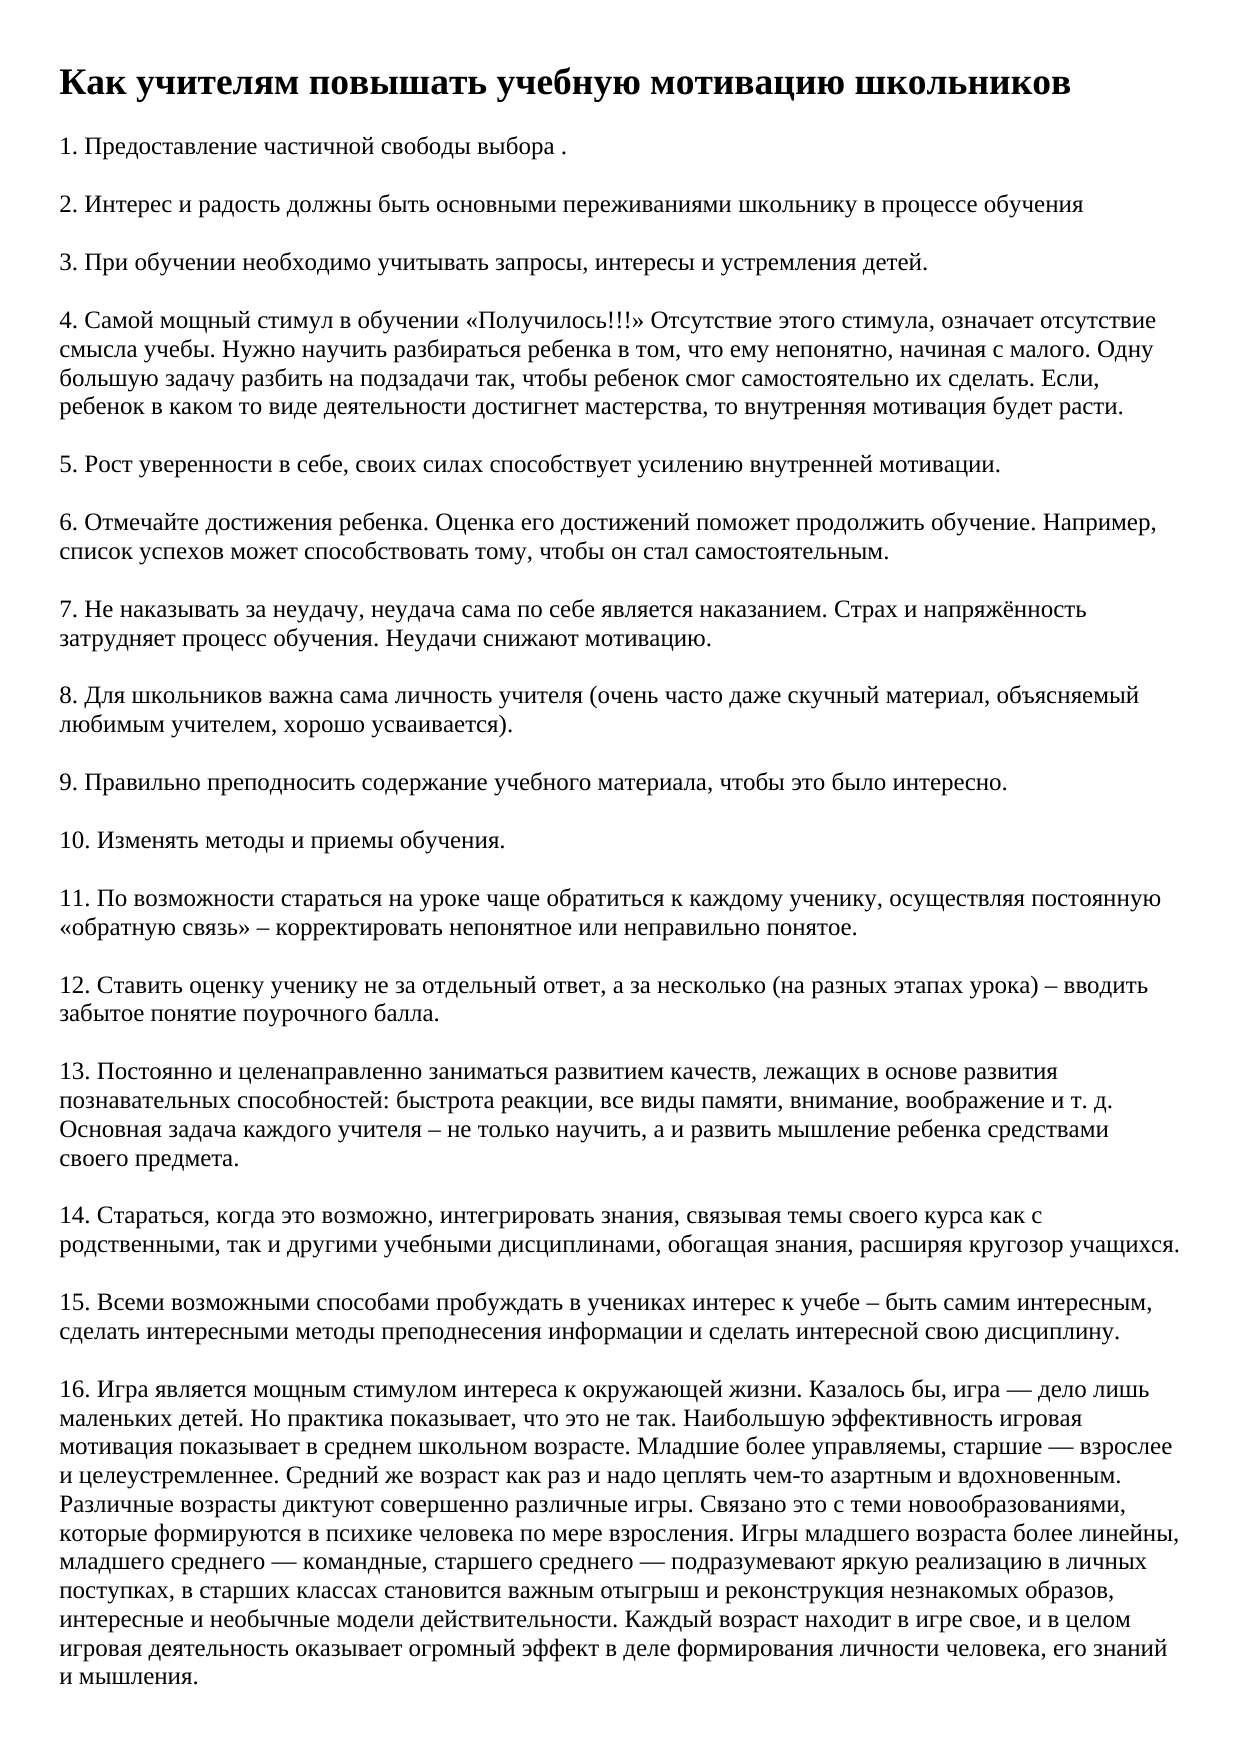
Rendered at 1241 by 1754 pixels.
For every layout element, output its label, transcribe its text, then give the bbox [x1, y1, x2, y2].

text 13. Постоянно и целенаправленно заниматься развитием качеств, лежащих в основе развития познавательных способностей: быстрота реакции, все виды памяти, внимание, воображение и т. д. Основная задача каждого учителя – не только научить, а и развить мышление ребенка средствами своего предмета. [59, 1056, 1181, 1171]
text 11. По возможности стараться на уроке чаще обратиться к каждому ученику, осуществляя постоянную «обратную связь» – корректировать непонятное или неправильно понятое. [59, 883, 1181, 941]
text 8. Для школьников важна сама личность учителя (очень часто даже скучный материал, объясняемый любимым учителем, хорошо усваивается). [59, 681, 1181, 738]
text 3. При обучении необходимо учитывать запросы, интересы и устремления детей. [59, 247, 1181, 276]
text 4. Самой мощный стимул в обучении «Получилось!!!» Отсутствие этого стимула, означает отсутствие смысла учебы. Нужно научить разбираться ребенка в том, что ему непонятно, начиная с малого. Одну большую задачу разбить на подзадачи так, чтобы ребенок смог самостоятельно их сделать. Если, ребенок в каком то виде деятельности достигнет мастерства, то внутренняя мотивация будет расти. [59, 305, 1181, 420]
text Как учителям повышать учебную мотивацию школьников [59, 59, 1181, 102]
text 7. Не наказывать за неудачу, неудача сама по себе является наказанием. Страх и напряжённость затрудняет процесс обучения. Неудачи снижают мотивацию. [59, 594, 1181, 651]
text 15. Всеми возможными способами пробуждать в учениках интерес к учебе – быть самим интересным, сделать интересными методы преподнесения информации и сделать интересной свою дисциплину. [59, 1287, 1181, 1345]
text 2. Интерес и радость должны быть основными переживаниями школьнику в процессе обучения [59, 189, 1181, 218]
text 10. Изменять методы и приемы обучения. [59, 825, 1181, 854]
text 1. Предоставление частичной свободы выбора . [59, 131, 1181, 160]
text 5. Рост уверенности в себе, своих силах способствует усилению внутренней мотивации. [59, 449, 1181, 478]
text 6. Отмечайте достижения ребенка. Оценка его достижений поможет продолжить обучение. Например, список успехов может способствовать тому, чтобы он стал самостоятельным. [59, 507, 1181, 565]
text 9. Правильно преподносить содержание учебного материала, чтобы это было интересно. [59, 767, 1181, 796]
text 12. Ставить оценку ученику не за отдельный ответ, а за несколько (на разных этапах урока) – вводить забытое понятие поурочного балла. [59, 970, 1181, 1027]
text 16. Игра является мощным стимулом интереса к окружающей жизни. Казалось бы, игра — дело лишь маленьких детей. Но практика показывает, что это не так. Наибольшую эффективность игровая мотивация показывает в среднем школьном возрасте. Младшие более управляемы, старшие — взрослее и целеустремленнее. Средний же возраст как раз и надо цеплять чем-то азартным и вдохновенным. Различные возрасты диктуют совершенно различные игры. Связано это с теми новообразованиями, которые формируются в психике человека по мере взросления. Игры младшего возраста более линейны, младшего среднего — командные, старшего среднего — подразумевают яркую реализацию в личных поступках, в старших классах становится важным отыгрыш и реконструкция незнакомых образов, интересные и необычные модели действительности. Каждый возраст находит в игре свое, и в целом игровая деятельность оказывает огромный эффект в деле формирования личности человека, его знаний и мышления. [59, 1374, 1181, 1690]
text 14. Стараться, когда это возможно, интегрировать знания, связывая темы своего курса как с родственными, так и другими учебными дисциплинами, обогащая знания, расширяя кругозор учащихся. [59, 1201, 1181, 1258]
